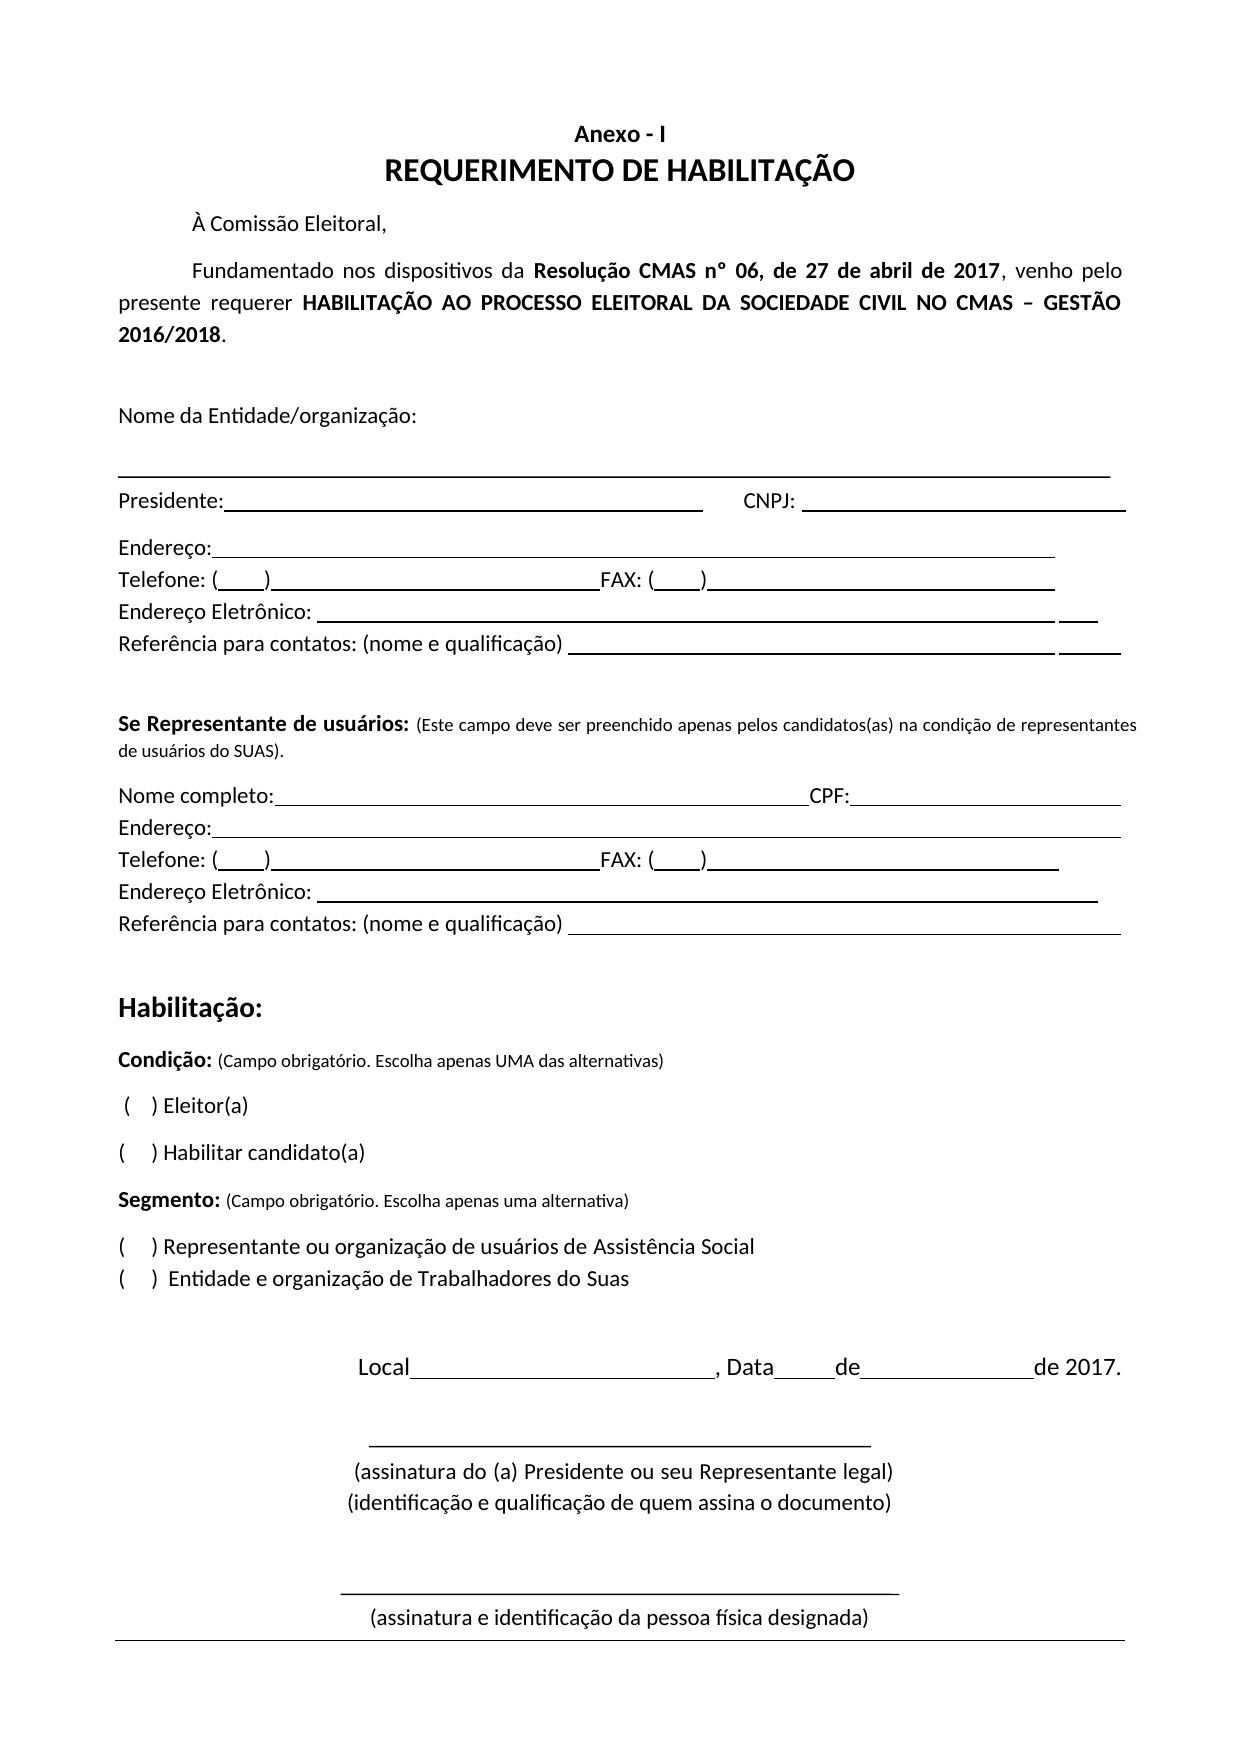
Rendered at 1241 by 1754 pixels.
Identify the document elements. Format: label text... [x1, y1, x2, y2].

text Fundamentado nos dispositivos da Resolução CMAS nº 06, de 27 de abril de 2017, venho pelo presente requerer HABILITAÇÃO AO PROCESSO ELEITORAL DA SOCIEDADE CIVIL NO CMAS – GESTÃO 2016/2018. [118, 256, 1122, 348]
text Segmento: (Campo obrigatório. Escolha apenas uma alternativa) [118, 1185, 1138, 1213]
text À Comissão Eleitoral, [192, 209, 1138, 237]
text ( ) Habilitar candidato(a) [118, 1138, 1138, 1166]
text Endereço: Telefone: ( ) FAX: ( ) Endereço Eletrônico: Referência para contatos: (nome e qualificação) [118, 533, 1121, 657]
text Nome da Entidade/organização: [118, 401, 1138, 429]
text (assinatura e identificação da pessoa física designada) [369, 1592, 1138, 1631]
text Se Representante de usuários: (Este campo deve ser preenchido apenas pelos candidatos(as) na condição de representantes de usuários do SUAS). [118, 709, 1138, 762]
text Condição: (Campo obrigatório. Escolha apenas UMA das alternativas) [118, 1045, 1138, 1073]
text ( ) Representante ou organização de usuários de Assistência Social ( ) Entidade e organização de Trabalhadores do Suas [118, 1232, 754, 1292]
text ( ) Eleitor(a) [118, 1092, 1138, 1119]
text Local , Data de de 2017. [358, 1351, 1138, 1382]
text REQUERIMENTO DE HABILITAÇÃO [119, 149, 1120, 189]
subtitle Anexo - I [119, 118, 1121, 149]
text Presidente: CNPJ: [118, 475, 1138, 514]
text Habilitação: [118, 989, 1138, 1025]
text Nome completo: CPF: Endereço: Telefone: ( ) FAX: ( ) Endereço Eletrônico: Referência para contatos: (nome e qualificação) [118, 781, 1123, 937]
text (assinatura do (a) Presidente ou seu Representante legal) (identificação e qualificação de quem assina o documento) [347, 1445, 894, 1516]
